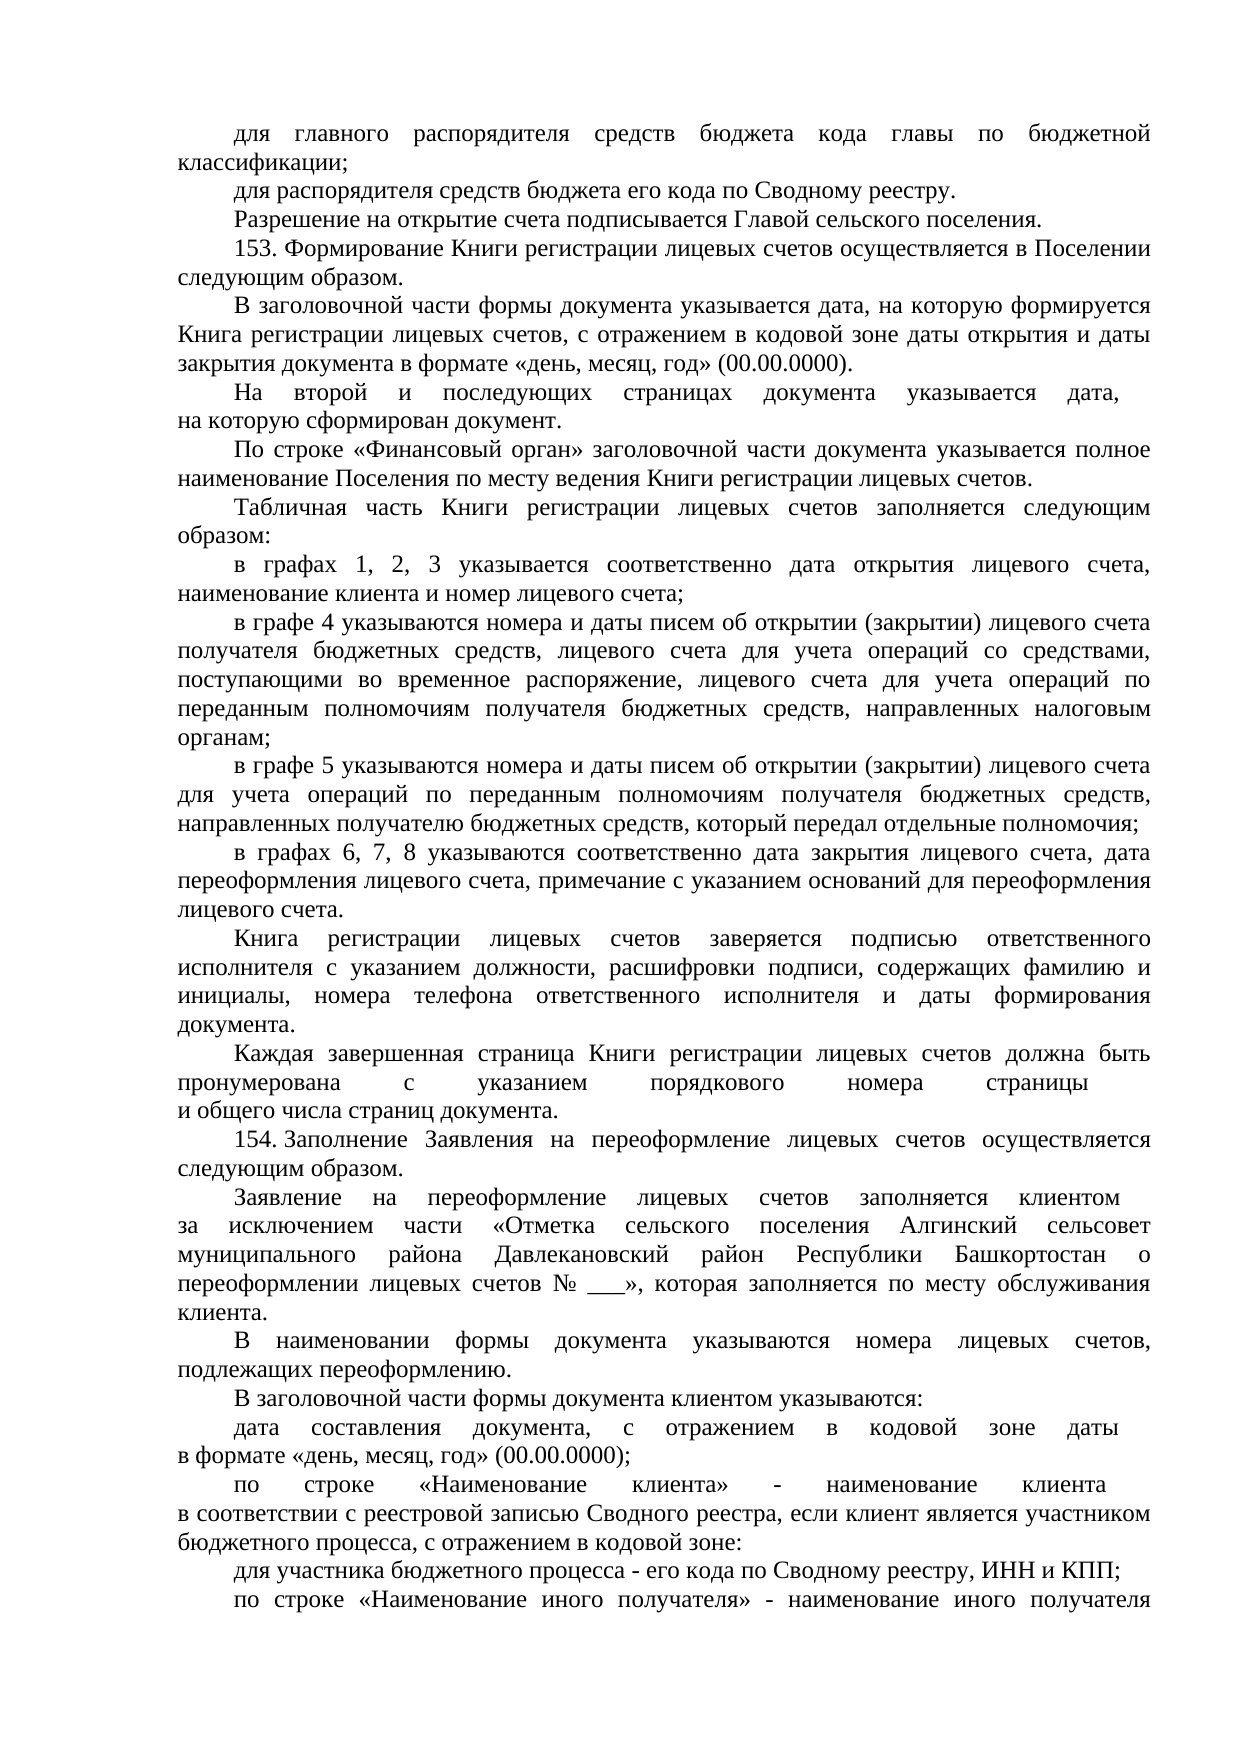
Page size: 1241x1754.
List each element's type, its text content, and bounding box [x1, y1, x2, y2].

text В заголовочной части формы документа клиентом указываются: [177, 1383, 1152, 1412]
text в графах 1, 2, 3 указывается соответственно дата открытия лицевого счета, наименование клиента и номер лицевого счета; [177, 549, 1152, 607]
text по строке «Наименование клиента» - наименование клиента в соответствии с реестровой записью Сводного реестра, если клиент является участником бюджетного процесса, с отражением в кодовой зоне: [177, 1469, 1152, 1556]
text в графе 4 указываются номера и даты писем об открытии (закрытии) лицевого счета получателя бюджетных средств, лицевого счета для учета операций со средствами, поступающими во временное распоряжение, лицевого счета для учета операций по переданным полномочиям получателя бюджетных средств, направленных налоговым органам; [177, 607, 1152, 751]
text Заявление на переоформление лицевых счетов заполняется клиентом за исключением части «Отметка сельского поселения Алгинский сельсовет муниципального района Давлекановский район Республики Башкортостан о переоформлении лицевых счетов № ___», которая заполняется по месту обслуживания клиента. [177, 1182, 1152, 1326]
text в графе 5 указываются номера и даты писем об открытии (закрытии) лицевого счета для учета операций по переданным полномочиям получателя бюджетных средств, направленных получателю бюджетных средств, который передал отдельные полномочия; [177, 751, 1152, 837]
text По строке «Финансовый орган» заголовочной части документа указывается полное наименование Поселения по месту ведения Книги регистрации лицевых счетов. [177, 434, 1152, 492]
text в графах 6, 7, 8 указываются соответственно дата закрытия лицевого счета, дата переоформления лицевого счета, примечание с указанием оснований для переоформления лицевого счета. [177, 837, 1152, 923]
text 153. Формирование Книги регистрации лицевых счетов осуществляется в Поселении следующим образом. [177, 233, 1152, 291]
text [177, 1584, 1152, 1613]
text Разрешение на открытие счета подписывается Главой сельского поселения. [177, 204, 1152, 233]
text для главного распорядителя средств бюджета кода главы по бюджетной классификации; [177, 118, 1152, 176]
text дата составления документа, с отражением в кодовой зоне даты в формате «день, месяц, год» (00.00.0000); [177, 1412, 1152, 1469]
text для распорядителя средств бюджета его кода по Сводному реестру. [177, 176, 1152, 204]
text В заголовочной части формы документа указывается дата, на которую формируется Книга регистрации лицевых счетов, с отражением в кодовой зоне даты открытия и даты закрытия документа в формате «день, месяц, год» (00.00.0000). [177, 291, 1152, 377]
text На второй и последующих страницах документа указывается дата, на которую сформирован документ. [177, 377, 1152, 434]
text В наименовании формы документа указываются номера лицевых счетов, подлежащих переоформлению. [177, 1326, 1152, 1383]
text 154. Заполнение Заявления на переоформление лицевых счетов осуществляется следующим образом. [177, 1124, 1152, 1182]
text Табличная часть Книги регистрации лицевых счетов заполняется следующим образом: [177, 492, 1152, 549]
text Книга регистрации лицевых счетов заверяется подписью ответственного исполнителя с указанием должности, расшифровки подписи, содержащих фамилию и инициалы, номера телефона ответственного исполнителя и даты формирования документа. [177, 923, 1152, 1038]
text для участника бюджетного процесса - его кода по Сводному реестру, ИНН и КПП; [177, 1556, 1152, 1584]
text Каждая завершенная страница Книги регистрации лицевых счетов должна быть пронумерована с указанием порядкового номера страницы и общего числа страниц документа. [177, 1038, 1152, 1124]
